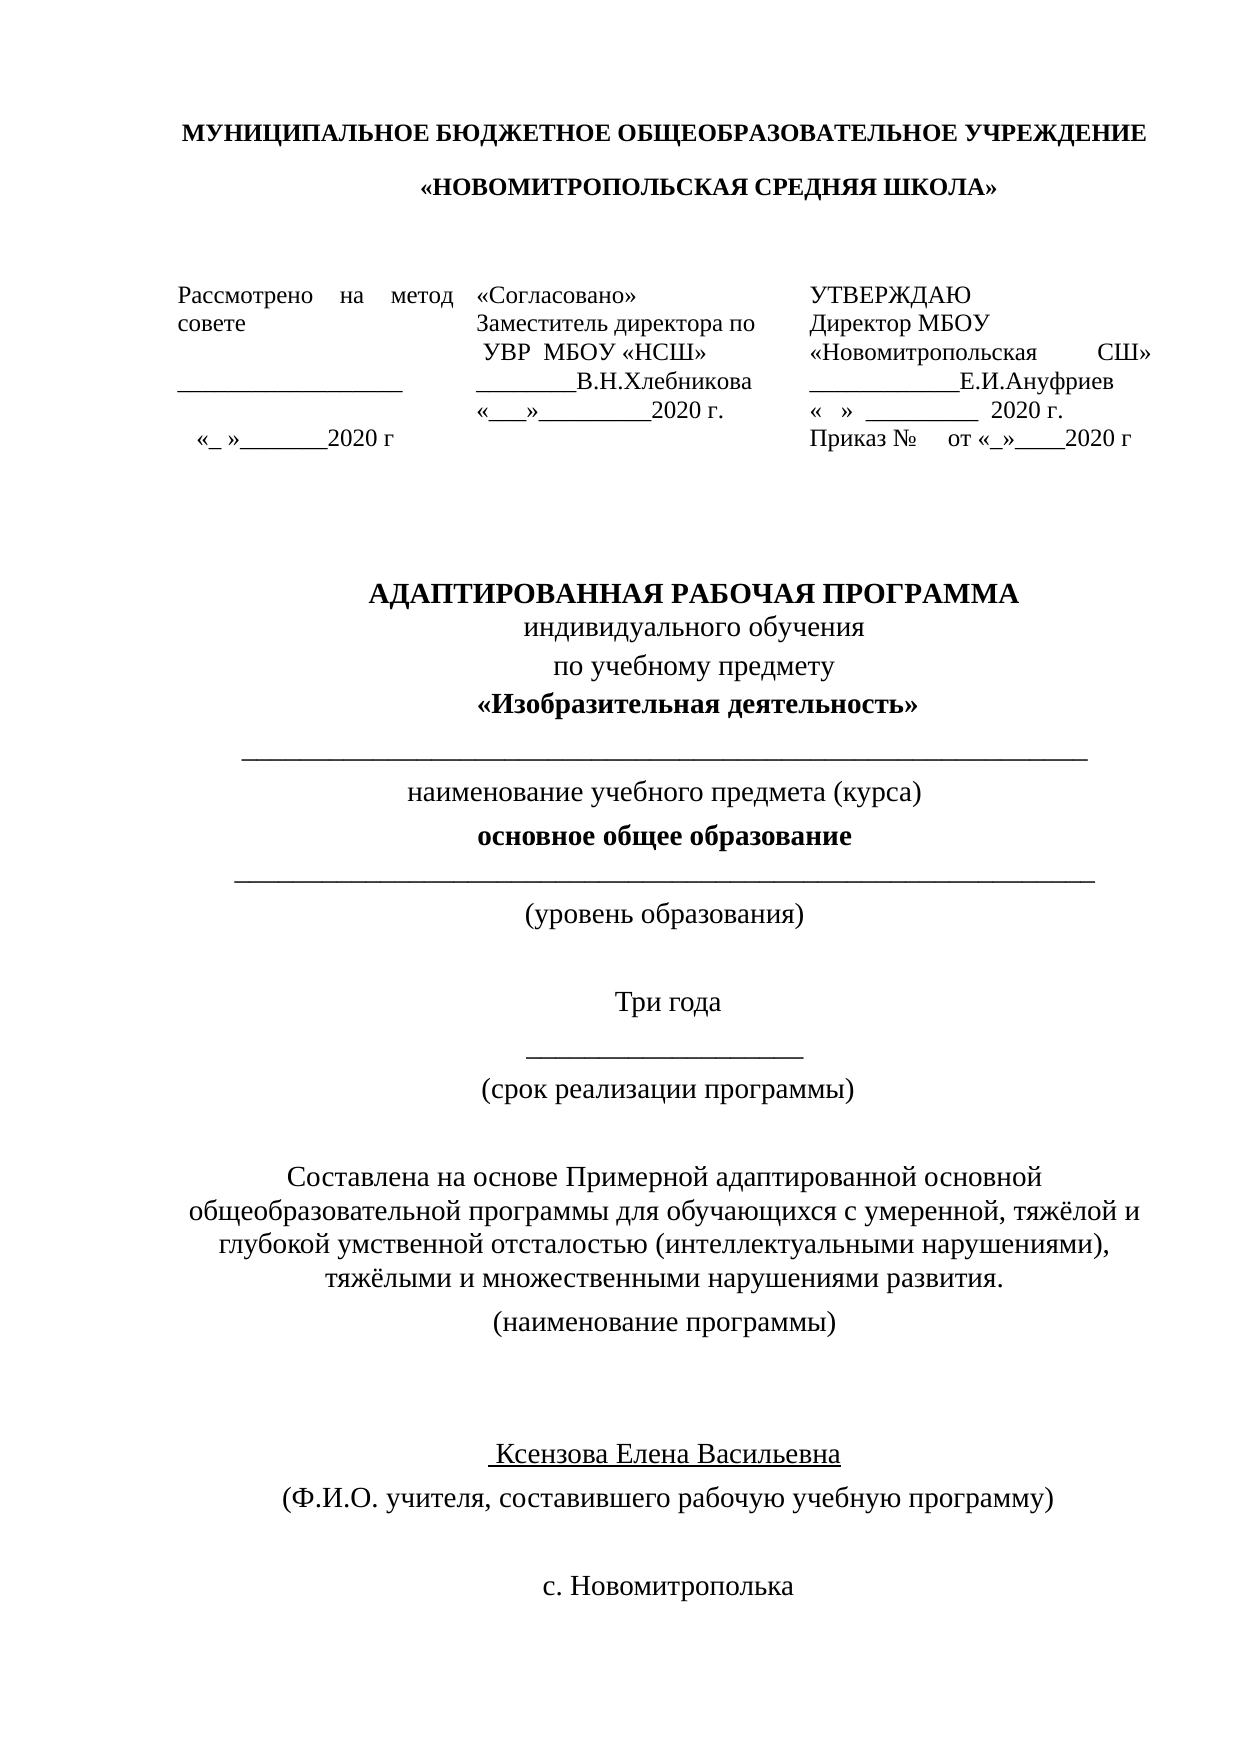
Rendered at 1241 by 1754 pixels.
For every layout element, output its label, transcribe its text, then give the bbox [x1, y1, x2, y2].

text «нОВОМИТРОПОЛЬСКАЯ средняя школа» [236, 172, 1152, 201]
text (срок реализации программы) [177, 1072, 1152, 1105]
table_header «Согласовано» Заместитель директора по УВР МБОУ «НСШ» ________В.Н.Хлебникова «___»_________2020 г. [465, 280, 798, 452]
text Составлена на основе Примерной адаптированной основной общеобразовательной программы для обучающихся с умеренной, тяжёлой и глубокой умственной отсталостью (интеллектуальными нарушениями), тяжёлыми и множественными нарушениями развития. [177, 1159, 1152, 1294]
table_header УТВЕРЖДАЮ Директор МБОУ «Новомитропольская СШ» ____________Е.И.Ануфриев « » _________ 2020 г. Приказ № от «_»____2020 г [798, 280, 1163, 452]
text индивидуального обучения [236, 609, 1152, 643]
text Ксензова Елена Васильевна [177, 1436, 1152, 1469]
text ___________________ [177, 1028, 1152, 1061]
text (наименование программы) [177, 1304, 1152, 1338]
text наименование учебного предмета (курса) [177, 774, 1152, 808]
text «Изобразительная деятельность» [236, 686, 1152, 720]
text __________________________________________________________ [177, 730, 1152, 764]
text Муниципальное бЮДЖЕТНОЕ общеобразовательное учреждение [177, 118, 1152, 147]
text по учебному предмету [236, 648, 1152, 681]
text Три года [177, 984, 1152, 1017]
text АДАПТИРОВАННАЯ РАБОЧАЯ ПРОГРАММА [236, 576, 1152, 609]
text (Ф.И.О. учителя, составившего рабочую учебную программу) [177, 1480, 1152, 1513]
text с. Новомитрополька [177, 1568, 1152, 1601]
text (уровень образования) [177, 896, 1152, 929]
table_header Рассмотрено на метод совете __________________ «_ »_______2020 г [166, 280, 465, 452]
text основное общее образование ___________________________________________________________ [177, 818, 1152, 885]
